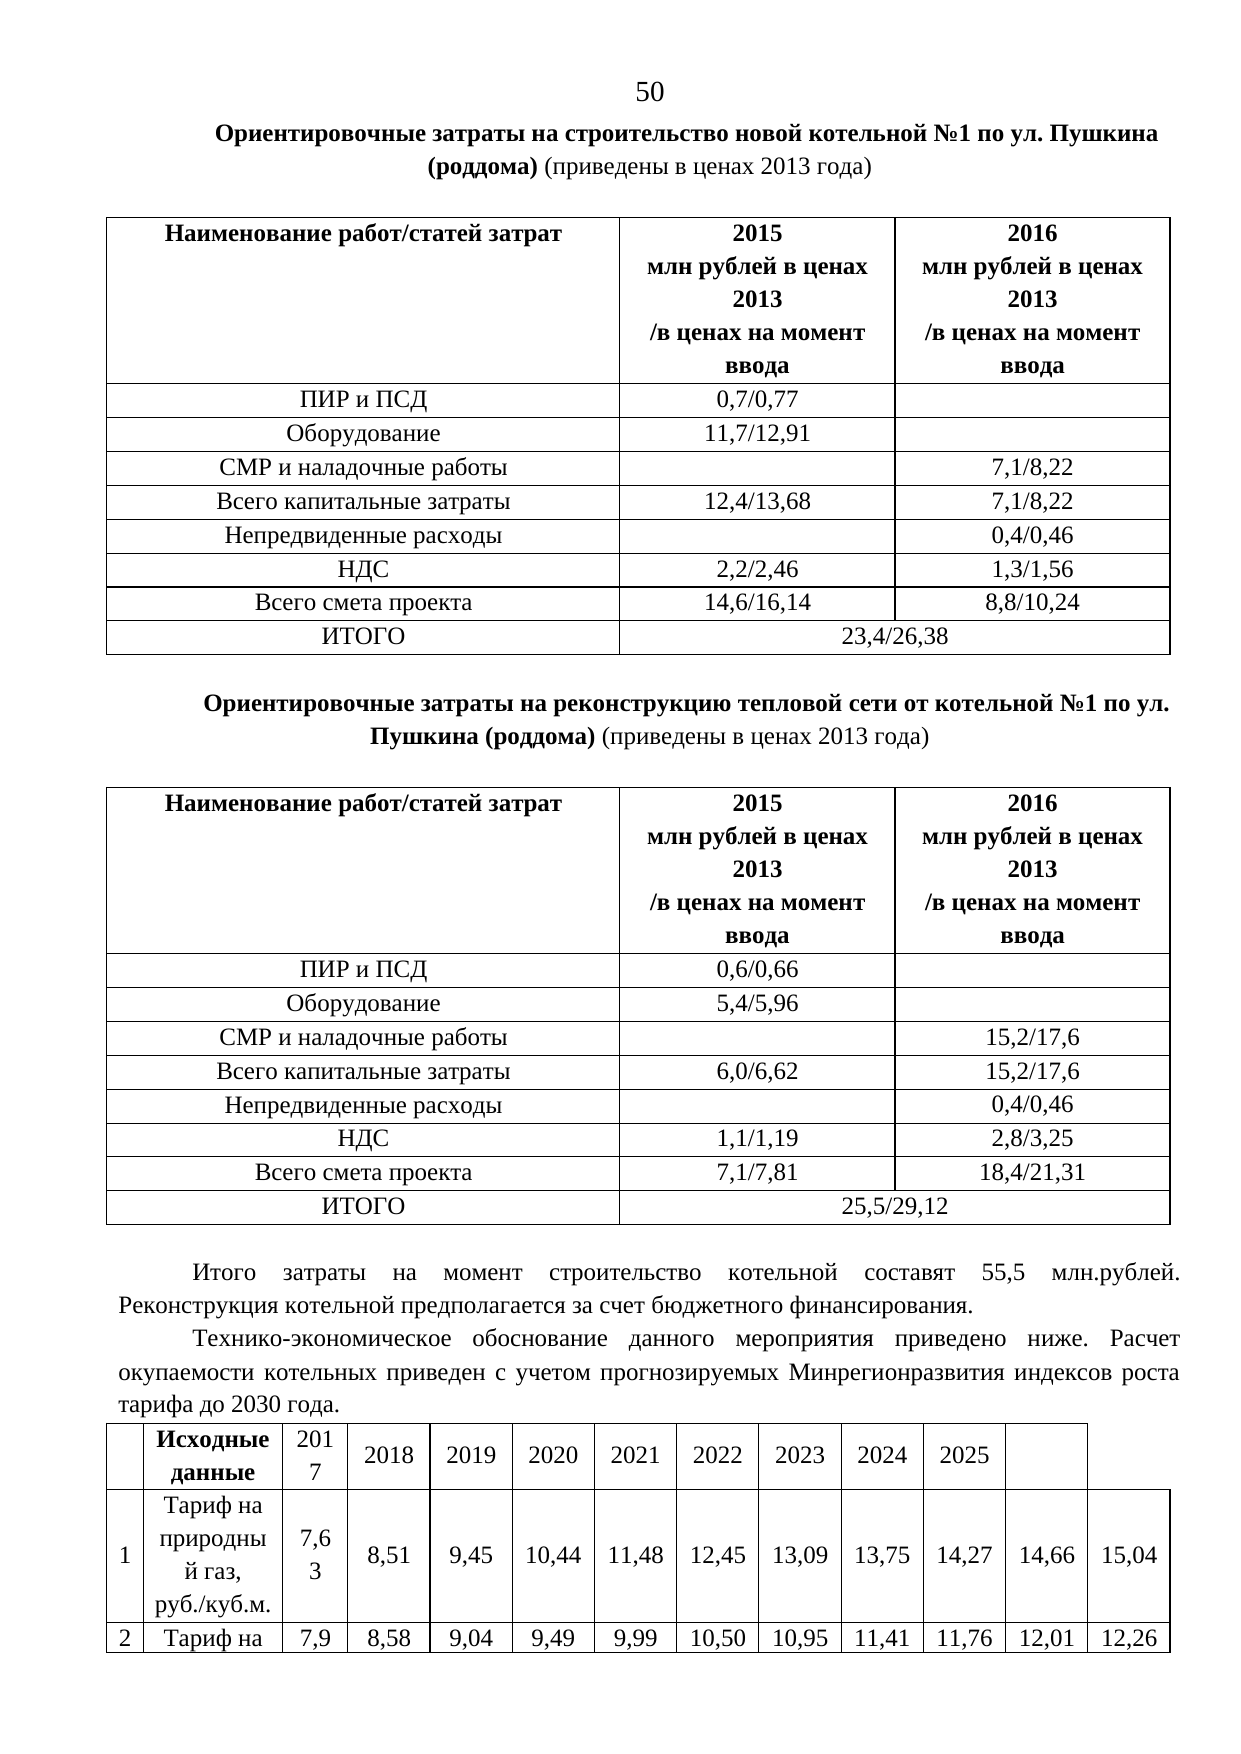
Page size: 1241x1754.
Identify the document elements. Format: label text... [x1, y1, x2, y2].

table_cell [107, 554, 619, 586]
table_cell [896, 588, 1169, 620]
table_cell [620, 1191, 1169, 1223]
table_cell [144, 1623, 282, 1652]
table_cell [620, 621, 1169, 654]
text Ориентировочные затраты на строительство новой котельной №1 по ул. Пушкина (роддома) (приведены в ценах 2013 года) [118, 118, 1181, 180]
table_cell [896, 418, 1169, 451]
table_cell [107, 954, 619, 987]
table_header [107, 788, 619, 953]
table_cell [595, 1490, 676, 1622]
text Итого затраты на момент строительство котельной составят 55,5 млн.рублей. Реконструкция котельной предполагается за счет бюджетного финансирования. [118, 1257, 1181, 1319]
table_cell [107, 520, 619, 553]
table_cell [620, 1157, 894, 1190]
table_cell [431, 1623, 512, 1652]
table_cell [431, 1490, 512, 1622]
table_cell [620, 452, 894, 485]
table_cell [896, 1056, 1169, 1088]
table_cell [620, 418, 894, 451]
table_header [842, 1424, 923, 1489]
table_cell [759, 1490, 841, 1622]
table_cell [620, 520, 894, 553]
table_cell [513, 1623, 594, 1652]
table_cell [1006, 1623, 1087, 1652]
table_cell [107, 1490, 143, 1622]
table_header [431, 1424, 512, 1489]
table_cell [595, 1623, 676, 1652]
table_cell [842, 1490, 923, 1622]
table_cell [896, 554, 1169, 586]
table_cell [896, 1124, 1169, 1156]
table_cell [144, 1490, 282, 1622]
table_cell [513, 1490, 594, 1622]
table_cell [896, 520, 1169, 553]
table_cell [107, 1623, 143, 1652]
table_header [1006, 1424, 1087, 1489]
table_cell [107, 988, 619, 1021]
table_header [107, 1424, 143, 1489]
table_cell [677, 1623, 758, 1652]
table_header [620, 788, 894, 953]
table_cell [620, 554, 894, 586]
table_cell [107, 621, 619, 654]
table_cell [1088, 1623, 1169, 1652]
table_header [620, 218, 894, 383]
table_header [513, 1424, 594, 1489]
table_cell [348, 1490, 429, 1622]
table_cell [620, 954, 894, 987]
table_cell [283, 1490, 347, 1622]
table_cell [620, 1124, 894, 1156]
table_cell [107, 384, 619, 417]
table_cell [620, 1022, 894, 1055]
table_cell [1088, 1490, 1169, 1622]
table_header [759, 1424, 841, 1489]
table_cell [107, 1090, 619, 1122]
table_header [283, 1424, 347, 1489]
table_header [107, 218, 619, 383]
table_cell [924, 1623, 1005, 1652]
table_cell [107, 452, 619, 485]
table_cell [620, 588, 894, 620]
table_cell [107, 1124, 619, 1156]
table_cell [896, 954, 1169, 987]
text Технико-экономическое обоснование данного мероприятия приведено ниже. Расчет окупаемости котельных приведен с учетом прогнозируемых Минрегионразвития индексов роста тарифа до 2030 года. [118, 1323, 1181, 1418]
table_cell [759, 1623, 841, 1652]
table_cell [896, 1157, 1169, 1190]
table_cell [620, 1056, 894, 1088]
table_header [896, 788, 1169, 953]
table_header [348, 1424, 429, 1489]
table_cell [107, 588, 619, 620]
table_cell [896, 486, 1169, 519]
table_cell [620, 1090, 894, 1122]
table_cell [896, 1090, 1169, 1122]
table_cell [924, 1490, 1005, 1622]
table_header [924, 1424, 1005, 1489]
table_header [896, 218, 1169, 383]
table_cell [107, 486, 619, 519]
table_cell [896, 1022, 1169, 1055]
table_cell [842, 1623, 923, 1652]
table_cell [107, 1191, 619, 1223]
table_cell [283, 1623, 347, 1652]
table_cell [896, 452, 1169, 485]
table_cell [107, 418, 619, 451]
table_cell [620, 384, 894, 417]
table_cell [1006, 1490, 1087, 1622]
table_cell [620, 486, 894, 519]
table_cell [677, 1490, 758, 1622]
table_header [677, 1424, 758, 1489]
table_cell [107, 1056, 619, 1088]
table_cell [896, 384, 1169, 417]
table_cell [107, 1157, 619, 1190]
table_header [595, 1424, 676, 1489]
text Ориентировочные затраты на реконструкцию тепловой сети от котельной №1 по ул. Пушкина (роддома) (приведены в ценах 2013 года) [118, 688, 1181, 749]
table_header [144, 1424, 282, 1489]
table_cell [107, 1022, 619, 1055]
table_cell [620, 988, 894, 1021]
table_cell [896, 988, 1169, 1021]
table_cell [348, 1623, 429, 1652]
